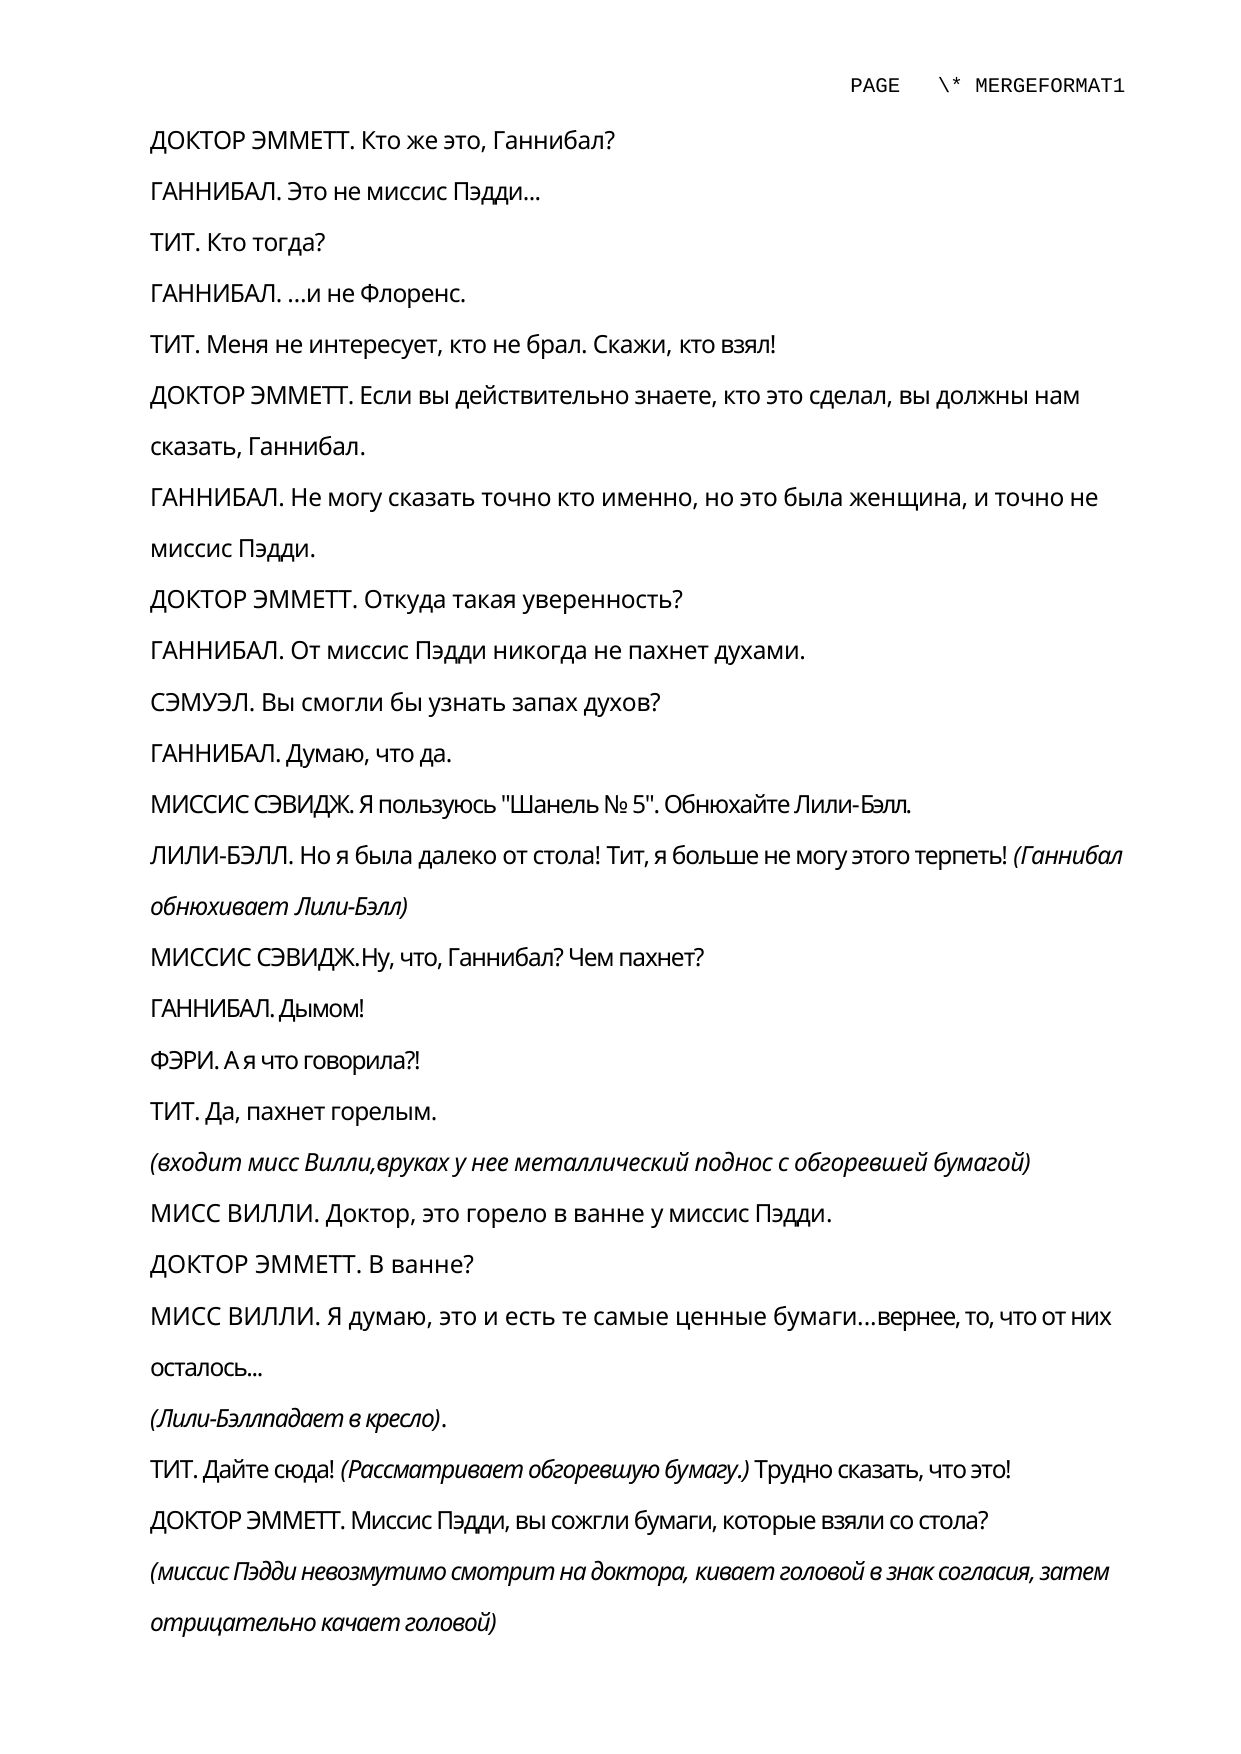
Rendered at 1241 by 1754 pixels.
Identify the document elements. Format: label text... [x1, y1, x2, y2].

text ДОКТОР ЭММЕТТ. Откуда такая уверенность? [150, 582, 1125, 616]
text ТИТ. Дайте сюда! (Рассматривает обгоревшую бумагу.) Трудно сказать, что это! [150, 1451, 1125, 1486]
text ТИТ. Кто тогда? [150, 224, 1125, 258]
text МИСС ВИЛЛИ. Я думаю, это и есть те самые ценные бумаги...вернее, то, что от них осталось... [150, 1298, 1125, 1383]
text ГАННИБАЛ. Это не миссис Пэдди... [150, 173, 1125, 207]
text (Лили-Бэллпадает в кресло). [150, 1400, 1125, 1434]
text ГАННИБАЛ. Думаю, что да. [150, 735, 1125, 769]
text ДОКТОР ЭММЕТТ. Если вы действительно знаете, кто это сделал, вы должны нам сказать, Ганнибал. [150, 377, 1125, 463]
text МИССИС СЭВИДЖ.Ну, что, Ганнибал? Чем пахнет? [150, 940, 1125, 974]
text ГАННИБАЛ. Не могу сказать точно кто именно, но это была женщина, и точно не миссис Пэдди. [150, 479, 1125, 565]
text СЭМУЭЛ. Вы смогли бы узнать запах духов? [150, 684, 1125, 718]
text ГАННИБАЛ. От миссис Пэдди никогда не пахнет духами. [150, 633, 1125, 667]
text (миссис Пэдди невозмутимо смотрит на доктора, кивает головой в знак согласия, затем отрицательно качает головой) [150, 1553, 1125, 1639]
text ФЭРИ. А я что говорила?! [150, 1043, 1125, 1077]
text ДОКТОР ЭММЕТТ. В ванне? [150, 1247, 1125, 1281]
text ТИТ. Меня не интересует, кто не брал. Скажи, кто взял! [150, 326, 1125, 361]
text ТИТ. Да, пахнет горелым. [150, 1094, 1125, 1128]
text МИССИС СЭВИДЖ. Я пользуюсь "Шанель № 5". Обнюхайте Лили-Бэлл. [150, 786, 1125, 820]
text ДОКТОР ЭММЕТТ. Миссис Пэдди, вы сожгли бумаги, которые взяли со стола? [150, 1502, 1125, 1537]
text ГАННИБАЛ. Дымом! [150, 991, 1125, 1025]
text ДОКТОР ЭММЕТТ. Кто же это, Ганнибал? [150, 122, 1125, 156]
text (входит мисс Вилли,вруках у нее металлический поднос с обгоревшей бумагой) [150, 1145, 1125, 1179]
text МИСС ВИЛЛИ. Доктор, это горело в ванне у миссис Пэдди. [150, 1196, 1125, 1230]
text ГАННИБАЛ. …и не Флоренс. [150, 275, 1125, 309]
text ЛИЛИ-БЭЛЛ. Но я была далеко от стола! Тит, я больше не могу этого терпеть! (Ганнибал обнюхивает Лили-Бэлл) [150, 838, 1125, 923]
